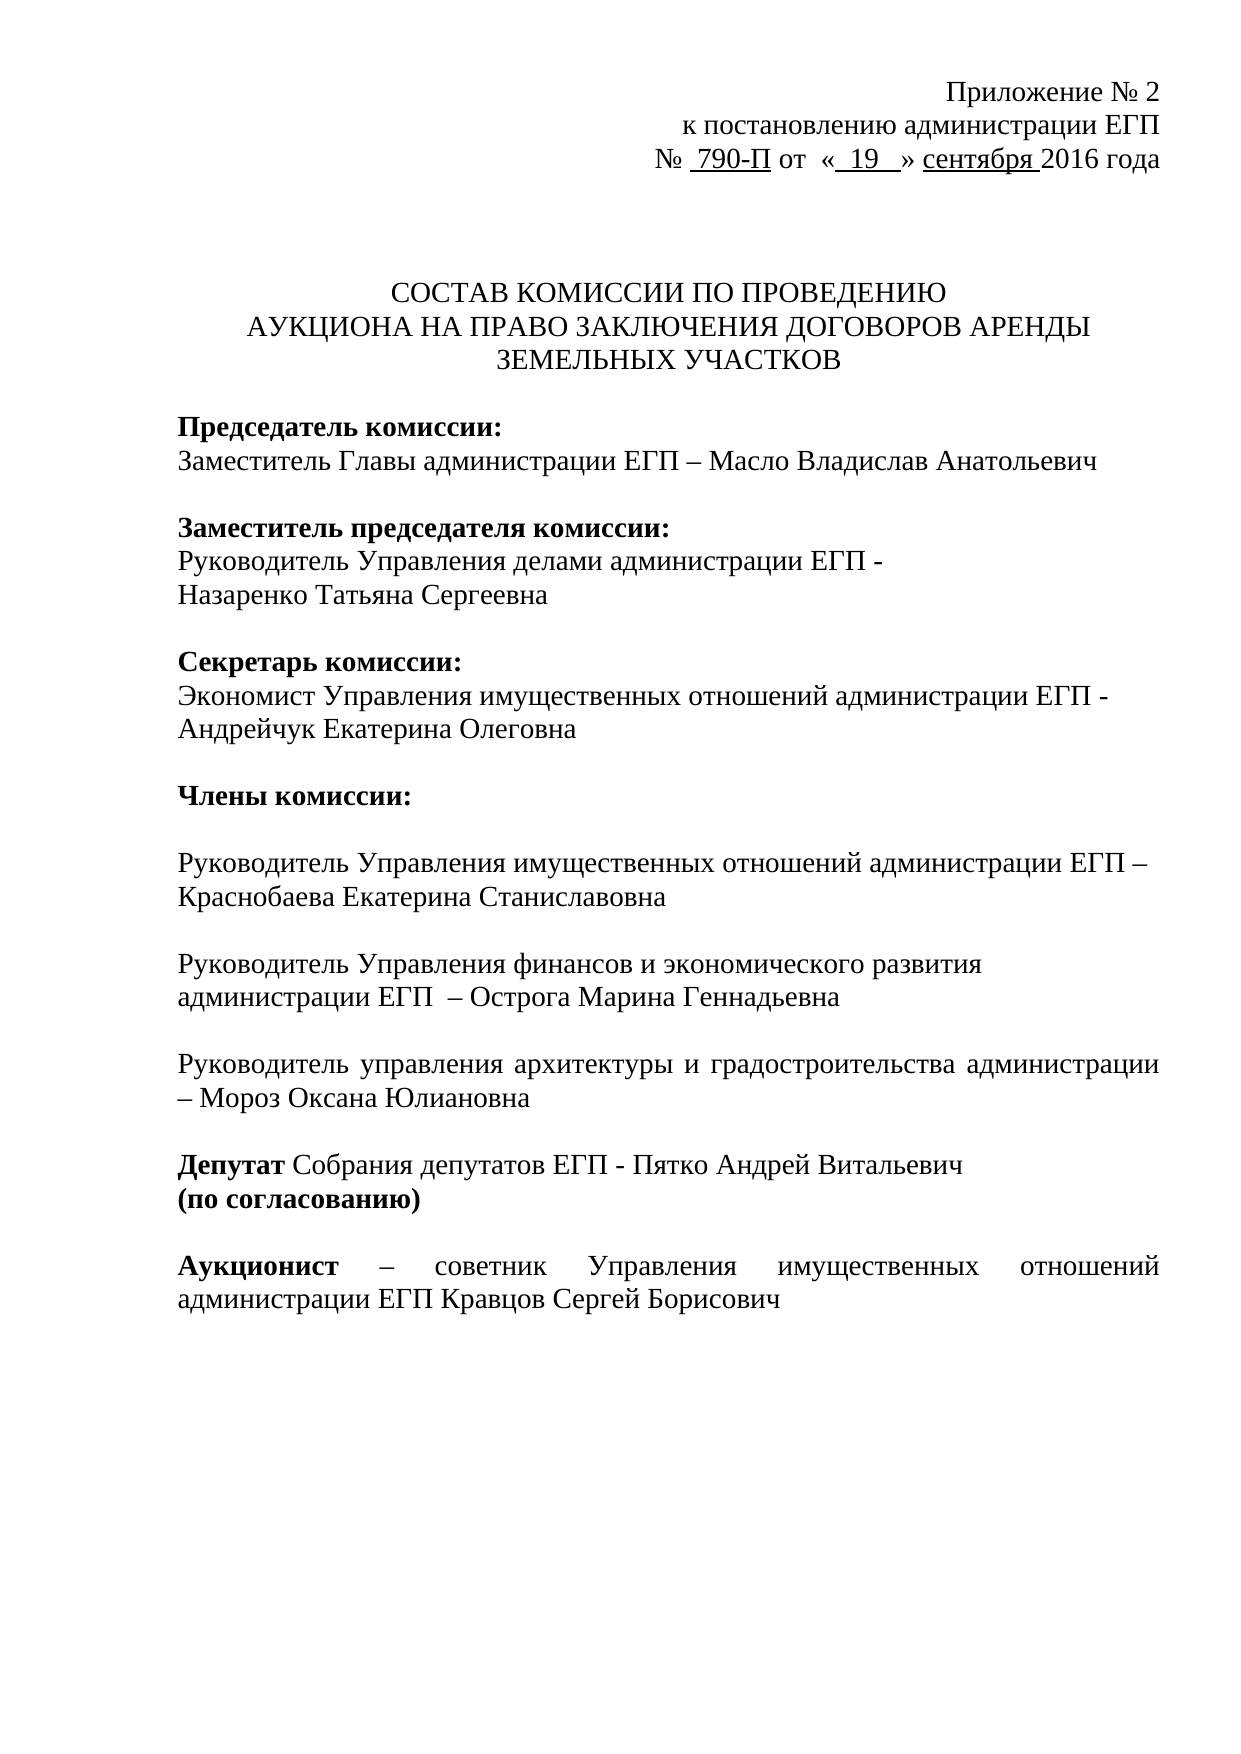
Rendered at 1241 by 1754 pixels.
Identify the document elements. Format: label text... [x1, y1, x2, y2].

text Депутат Собрания депутатов ЕГП - Пятко Андрей Витальевич [177, 1147, 1160, 1181]
text к постановлению администрации ЕГП [177, 107, 1160, 141]
text Экономист Управления имущественных отношений администрации ЕГП - [177, 678, 1160, 711]
text Андрейчук Екатерина Олеговна [177, 711, 1160, 745]
text Заместитель председателя комиссии: [177, 510, 1160, 543]
text Назаренко Татьяна Сергеевна [177, 577, 1160, 611]
text Руководитель Управления делами администрации ЕГП - [177, 543, 1160, 577]
text СОСТАВ КОМИССИИ ПО ПРОВЕДЕНИЮ [177, 275, 1160, 309]
text Заместитель Главы администрации ЕГП – Масло Владислав Анатольевич [177, 443, 1160, 476]
text Аукционист – советник Управления имущественных отношений администрации ЕГП Кравцов Сергей Борисович [177, 1248, 1160, 1315]
text Приложение № 2 [177, 74, 1160, 107]
text Руководитель Управления имущественных отношений администрации ЕГП – Краснобаева Екатерина Станиславовна [177, 845, 1160, 912]
text Председатель комиссии: [177, 409, 1160, 443]
text (по согласованию) [177, 1181, 1160, 1214]
text Руководитель Управления финансов и экономического развития администрации ЕГП – Острога Марина Геннадьевна [177, 946, 1160, 1013]
text Секретарь комиссии: [177, 644, 1160, 678]
text Руководитель управления архитектуры и градостроительства администрации – Мороз Оксана Юлиановна [177, 1047, 1160, 1114]
text АУКЦИОНА НА ПРАВО ЗАКЛЮЧЕНИЯ ДОГОВОРОВ АРЕНДЫ ЗЕМЕЛЬНЫХ УЧАСТКОВ [177, 309, 1160, 376]
text Члены комиссии: [177, 778, 1160, 812]
text № 790-П от « 19 » сентября 2016 года [177, 141, 1160, 174]
